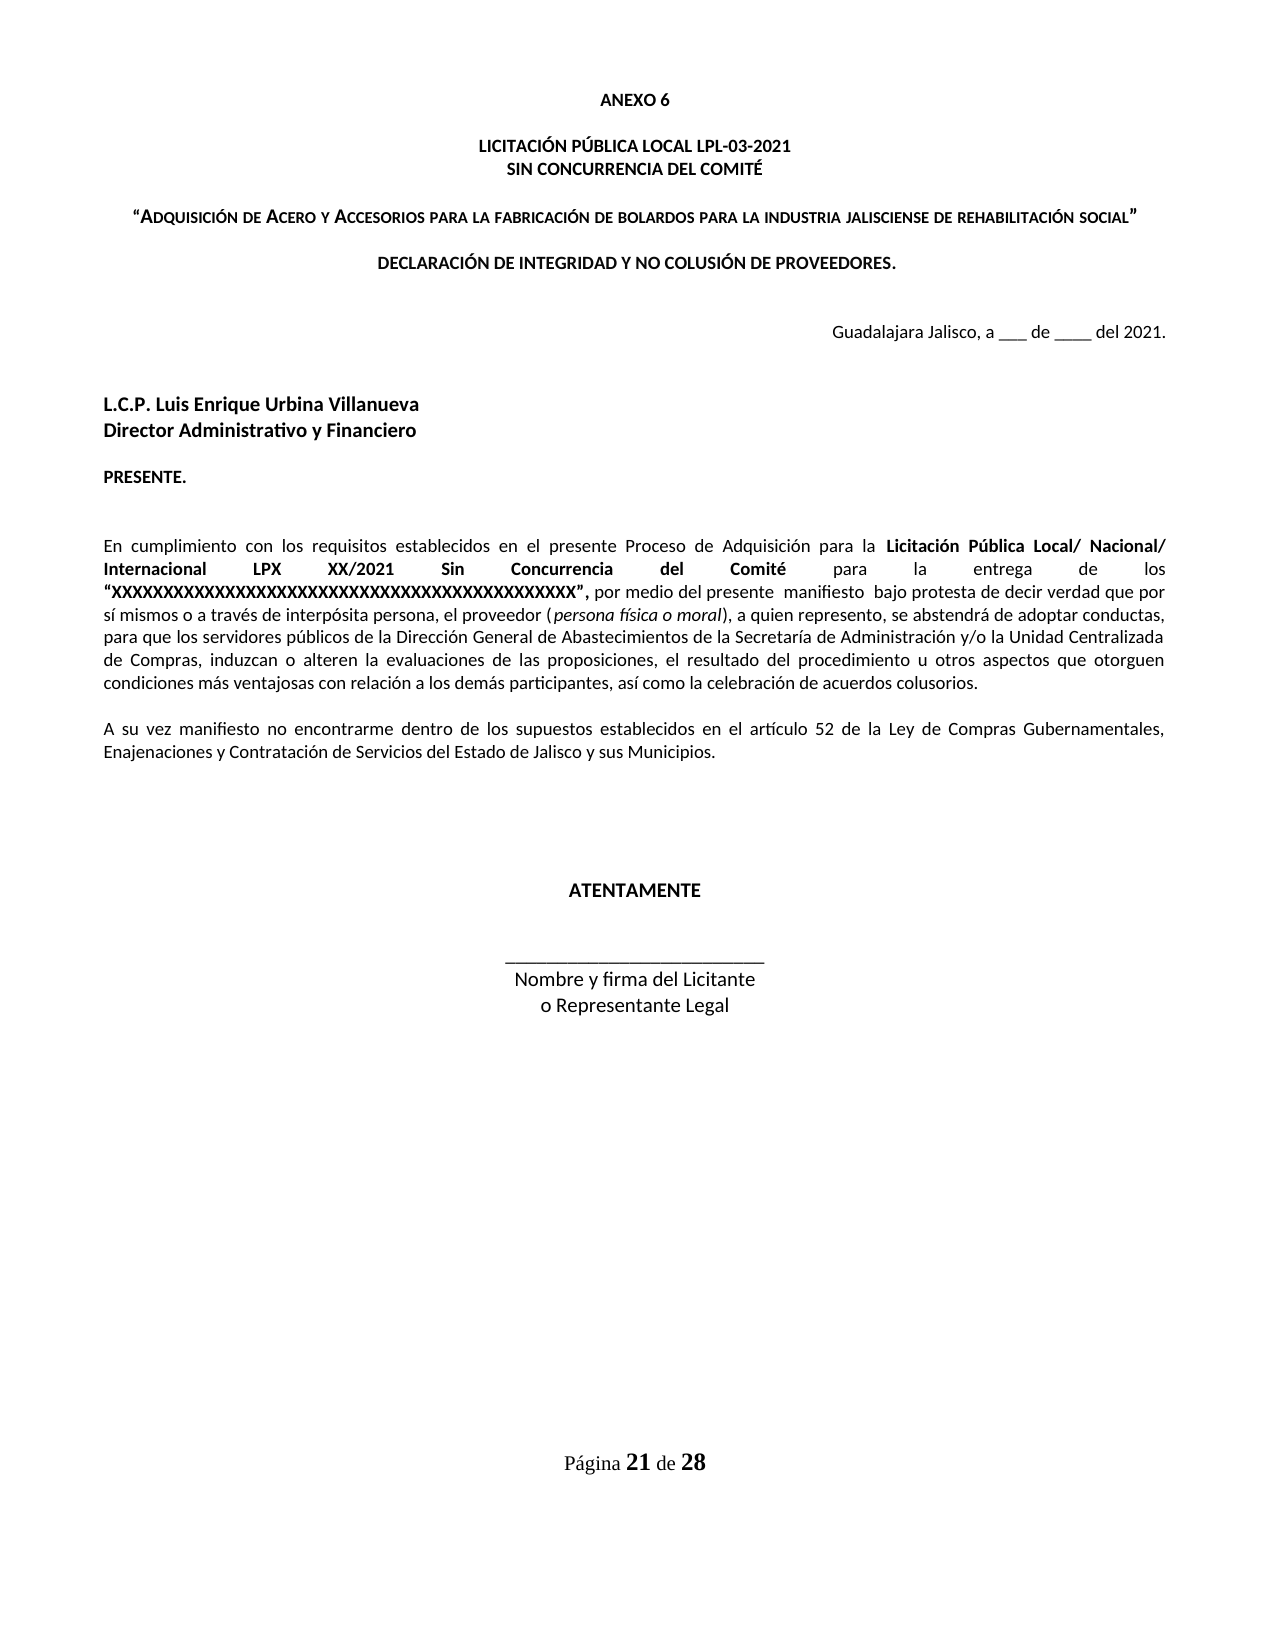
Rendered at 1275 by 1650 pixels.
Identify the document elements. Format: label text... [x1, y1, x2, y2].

text SIN CONCURRENCIA DEL COMITÉ [103, 157, 1166, 180]
text “Adquisición de Acero y Accesorios para la fabricación de bolardos para la industria jalisciense de rehabilitación social” [103, 203, 1166, 228]
text DECLARACIÓN DE INTEGRIDAD Y NO COLUSIÓN DE PROVEEDORES. [103, 251, 1166, 274]
text En cumplimiento con los requisitos establecidos en el presente Proceso de Adquisición para la Licitación Pública Local/ Nacional/ Internacional LPX XX/2021 Sin Concurrencia del Comité para la entrega de los “XXXXXXXXXXXXXXXXXXXXXXXXXXXXXXXXXXXXXXXXXXXXX”, por medio del presente manifiesto bajo protesta de decir verdad que por sí mismos o a través de interpósita persona, el proveedor (persona física o moral), a quien represento, se abstendrá de adoptar conductas, para que los servidores públicos de la Dirección General de Abastecimientos de la Secretaría de Administración y/o la Unidad Centralizada de Compras, induzcan o alteren la evaluaciones de las proposiciones, el resultado del procedimiento u otros aspectos que otorguen condiciones más ventajosas con relación a los demás participantes, así como la celebración de acuerdos colusorios. [103, 534, 1166, 694]
text ANEXO 6 [103, 88, 1166, 111]
text Director Administrativo y Financiero [103, 417, 1166, 442]
text PRESENTE. [103, 465, 1166, 488]
text LICITACIÓN PÚBLICA LOCAL LPL-03-2021 [103, 134, 1166, 157]
text Guadalajara Jalisco, a ___ de ____ del 2021. [103, 320, 1166, 343]
text ATENTAMENTE [103, 878, 1166, 903]
text A su vez manifiesto no encontrarme dentro de los supuestos establecidos en el artículo 52 de la Ley de Compras Gubernamentales, Enajenaciones y Contratación de Servicios del Estado de Jalisco y sus Municipios. [103, 717, 1166, 763]
text o Representante Legal [103, 992, 1166, 1017]
text _________________________ [103, 941, 1166, 966]
text L.C.P. Luis Enrique Urbina Villanueva [103, 391, 1166, 417]
text Nombre y firma del Licitante [103, 966, 1166, 992]
